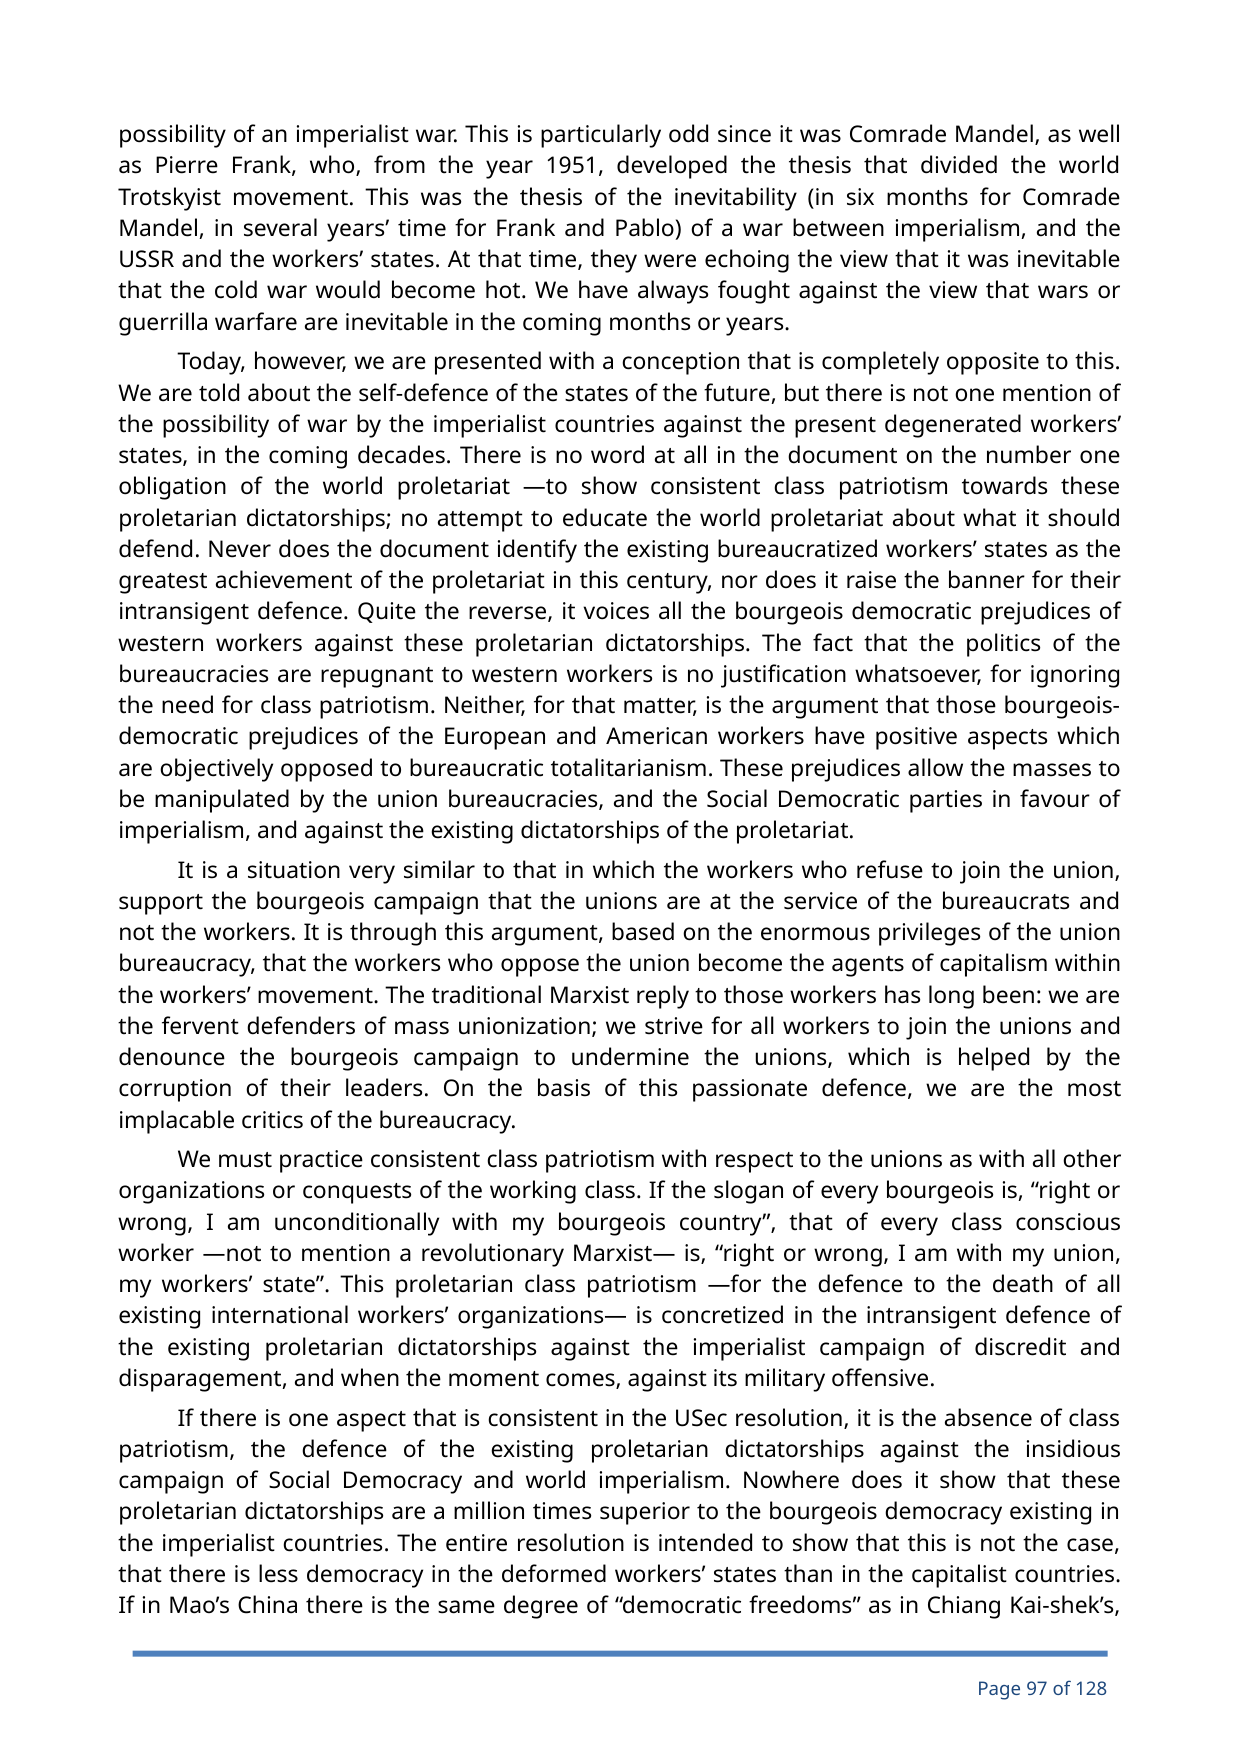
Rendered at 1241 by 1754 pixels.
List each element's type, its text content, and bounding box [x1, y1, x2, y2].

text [118, 118, 1122, 337]
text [118, 1401, 1122, 1620]
text Today, however, we are presented with a conception that is completely opposite to this. We are told about the self-defence of the states of the future, but there is not one mention of the possibility of war by the imperialist countries against the present degenerated workers’ states, in the coming decades. There is no word at all in the document on the number one obligation of the world proletariat —to show consistent class patriotism towards these proletarian dictatorships; no attempt to educate the world proletariat about what it should defend. Never does the document identify the existing bureaucratized workers’ states as the greatest achievement of the proletariat in this century, nor does it raise the banner for their intransigent defence. Quite the reverse, it voices all the bourgeois democratic prejudices of western workers against these proletarian dictatorships. The fact that the politics of the bureaucracies are repugnant to western workers is no justification whatsoever, for ignoring the need for class patriotism. Neither, for that matter, is the argument that those bourgeois-democratic prejudices of the European and American workers have positive aspects which are objectively opposed to bureaucratic totalitarianism. These prejudices allow the masses to be manipulated by the union bureaucracies, and the Social Democratic parties in favour of imperialism, and against the existing dictatorships of the proletariat. [118, 345, 1122, 845]
text We must practice consistent class patriotism with respect to the unions as with all other organizations or conquests of the working class. If the slogan of every bourgeois is, “right or wrong, I am unconditionally with my bourgeois country”, that of every class conscious worker —not to mention a revolutionary Marxist— is, “right or wrong, I am with my union, my workers’ state”. This proletarian class patriotism —for the defence to the death of all existing international workers’ organizations— is concretized in the intransigent defence of the existing proletarian dictatorships against the imperialist campaign of discredit and disparagement, and when the moment comes, against its military offensive. [118, 1143, 1122, 1393]
text It is a situation very similar to that in which the workers who refuse to join the union, support the bourgeois campaign that the unions are at the service of the bureaucrats and not the workers. It is through this argument, based on the enormous privileges of the union bureaucracy, that the workers who oppose the union become the agents of capitalism within the workers’ movement. The traditional Marxist reply to those workers has long been: we are the fervent defenders of mass unionization; we strive for all workers to join the unions and denounce the bourgeois campaign to undermine the unions, which is helped by the corruption of their leaders. On the basis of this passionate defence, we are the most implacable critics of the bureaucracy. [118, 853, 1122, 1135]
